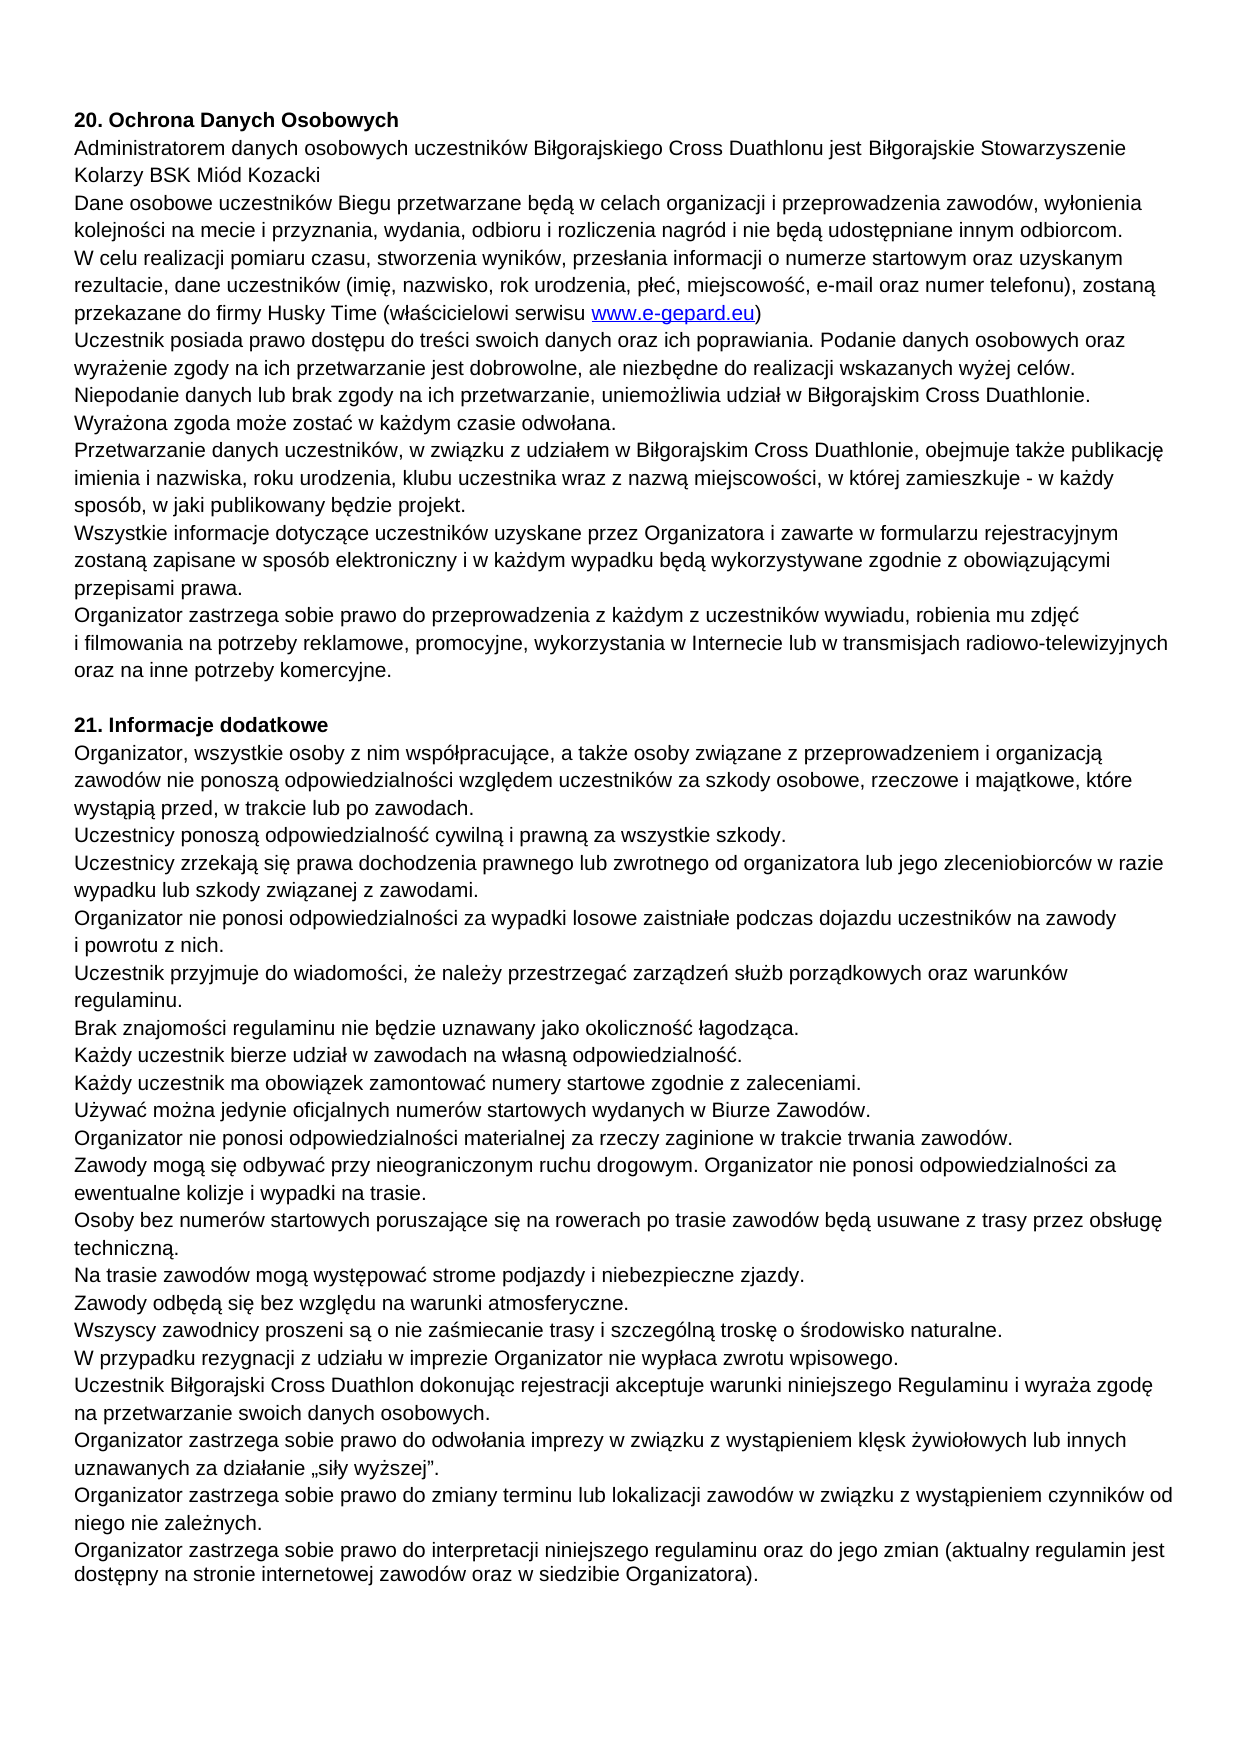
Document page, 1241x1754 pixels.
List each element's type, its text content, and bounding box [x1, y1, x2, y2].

text 20. Ochrona Danych Osobowych [74, 108, 1181, 132]
text W przypadku rezygnacji z udziału w imprezie Organizator nie wypłaca zwrotu wpisowego. [74, 1345, 1181, 1369]
text Osoby bez numerów startowych poruszające się na rowerach po trasie zawodów będą usuwane z trasy przez obsługę techniczną. [74, 1208, 1181, 1259]
text Organizator, wszystkie osoby z nim współpracujące, a także osoby związane z przeprowadzeniem i organizacją zawodów nie ponoszą odpowiedzialności względem uczestników za szkody osobowe, rzeczowe i majątkowe, które wystąpią przed, w trakcie lub po zawodach. [74, 740, 1181, 819]
text 21. Informacje dodatkowe [74, 713, 1181, 737]
text Zawody odbędą się bez względu na warunki atmosferyczne. [74, 1290, 1181, 1314]
text Przetwarzanie danych uczestników, w związku z udziałem w Biłgorajskim Cross Duathlonie, obejmuje także publikację imienia i nazwiska, roku urodzenia, klubu uczestnika wraz z nazwą miejscowości, w której zamieszkuje - w każdy sposób, w jaki publikowany będzie projekt. [74, 438, 1181, 517]
text Organizator zastrzega sobie prawo do interpretacji niniejszego regulaminu oraz do jego zmian (aktualny regulamin jest dostępny na stronie internetowej zawodów oraz w siedzibie Organizatora). [74, 1538, 1181, 1586]
text Organizator nie ponosi odpowiedzialności za wypadki losowe zaistniałe podczas dojazdu uczestników na zawody i powrotu z nich. [74, 905, 1181, 957]
text Uczestnicy zrzekają się prawa dochodzenia prawnego lub zwrotnego od organizatora lub jego zleceniobiorców w razie wypadku lub szkody związanej z zawodami. [74, 850, 1181, 902]
text Każdy uczestnik bierze udział w zawodach na własną odpowiedzialność. [74, 1043, 1181, 1067]
text Uczestnik przyjmuje do wiadomości, że należy przestrzegać zarządzeń służb porządkowych oraz warunków regulaminu. [74, 960, 1181, 1012]
text Organizator nie ponosi odpowiedzialności materialnej za rzeczy zaginione w trakcie trwania zawodów. [74, 1125, 1181, 1149]
text Uczestnik Biłgorajski Cross Duathlon dokonując rejestracji akceptuje warunki niniejszego Regulaminu i wyraża zgodę na przetwarzanie swoich danych osobowych. [74, 1373, 1181, 1424]
text Używać można jedynie oficjalnych numerów startowych wydanych w Biurze Zawodów. [74, 1098, 1181, 1122]
text Wszystkie informacje dotyczące uczestników uzyskane przez Organizatora i zawarte w formularzu rejestracyjnym zostaną zapisane w sposób elektroniczny i w każdym wypadku będą wykorzystywane zgodnie z obowiązującymi przepisami prawa. [74, 520, 1181, 599]
text Wszyscy zawodnicy proszeni są o nie zaśmiecanie trasy i szczególną troskę o środowisko naturalne. [74, 1318, 1181, 1342]
text Administratorem danych osobowych uczestników Biłgorajskiego Cross Duathlonu jest Biłgorajskie Stowarzyszenie Kolarzy BSK Miód Kozacki [74, 135, 1181, 187]
text Uczestnicy ponoszą odpowiedzialność cywilną i prawną za wszystkie szkody. [74, 823, 1181, 847]
text W celu realizacji pomiaru czasu, stworzenia wyników, przesłania informacji o numerze startowym oraz uzyskanym rezultacie, dane uczestników (imię, nazwisko, rok urodzenia, płeć, miejscowość, e-mail oraz numer telefonu), zostaną przekazane do firmy Husky Time (właścicielowi serwisu www.e-gepard.eu) [74, 245, 1181, 324]
text Każdy uczestnik ma obowiązek zamontować numery startowe zgodnie z zaleceniami. [74, 1070, 1181, 1094]
text Zawody mogą się odbywać przy nieograniczonym ruchu drogowym. Organizator nie ponosi odpowiedzialności za ewentualne kolizje i wypadki na trasie. [74, 1153, 1181, 1204]
text Organizator zastrzega sobie prawo do odwołania imprezy w związku z wystąpieniem klęsk żywiołowych lub innych uznawanych za działanie „siły wyższej”. [74, 1428, 1181, 1479]
text Organizator zastrzega sobie prawo do zmiany terminu lub lokalizacji zawodów w związku z wystąpieniem czynników od niego nie zależnych. [74, 1483, 1181, 1534]
text Dane osobowe uczestników Biegu przetwarzane będą w celach organizacji i przeprowadzenia zawodów, wyłonienia kolejności na mecie i przyznania, wydania, odbioru i rozliczenia nagród i nie będą udostępniane innym odbiorcom. [74, 190, 1181, 242]
text Uczestnik posiada prawo dostępu do treści swoich danych oraz ich poprawiania. Podanie danych osobowych oraz wyrażenie zgody na ich przetwarzanie jest dobrowolne, ale niezbędne do realizacji wskazanych wyżej celów. Niepodanie danych lub brak zgody na ich przetwarzanie, uniemożliwia udział w Biłgorajskim Cross Duathlonie. Wyrażona zgoda może zostać w każdym czasie odwołana. [74, 328, 1181, 434]
text Organizator zastrzega sobie prawo do przeprowadzenia z każdym z uczestników wywiadu, robienia mu zdjęć i filmowania na potrzeby reklamowe, promocyjne, wykorzystania w Internecie lub w transmisjach radiowo-telewizyjnych oraz na inne potrzeby komercyjne. [74, 603, 1181, 682]
text Na trasie zawodów mogą występować strome podjazdy i niebezpieczne zjazdy. [74, 1263, 1181, 1287]
text Brak znajomości regulaminu nie będzie uznawany jako okoliczność łagodząca. [74, 1015, 1181, 1039]
